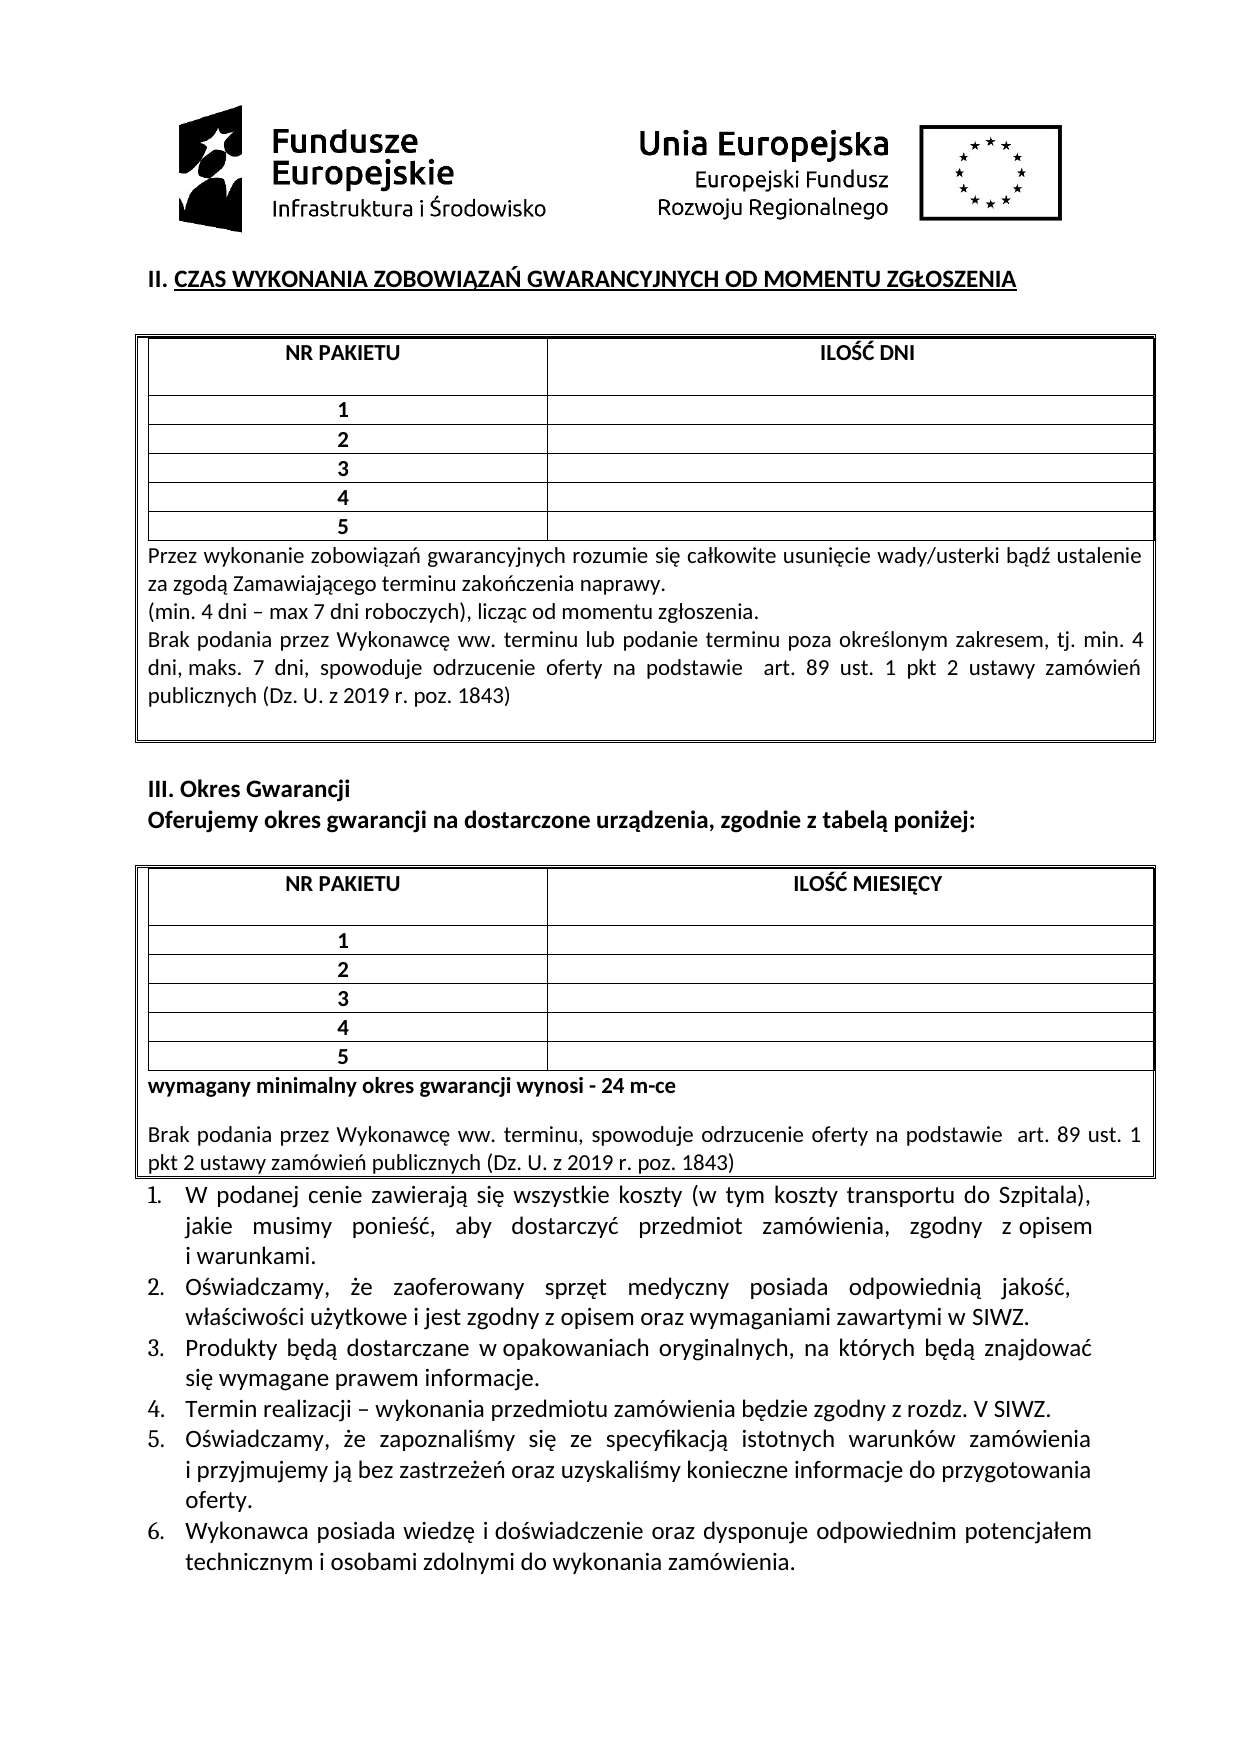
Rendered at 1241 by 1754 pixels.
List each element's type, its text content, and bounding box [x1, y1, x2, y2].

list Wykonawca posiada wiedzę i doświadczenie oraz dysponuje odpowiednim potencjałem technicznym i osobami zdolnymi do wykonania zamówienia. [148, 1515, 1093, 1576]
list Oświadczamy, że zapoznaliśmy się ze specyfikacją istotnych warunków zamówienia i przyjmujemy ją bez zastrzeżeń oraz uzyskaliśmy konieczne informacje do przygotowania oferty. [148, 1423, 1093, 1515]
text II. CZAS WYKONANIA ZOBOWIĄZAŃ GWARANCYJNYCH OD MOMENTU ZGŁOSZENIA [148, 264, 1048, 322]
list W podanej cenie zawierają się wszystkie koszty (w tym koszty transportu do Szpitala), jakie musimy ponieść, aby dostarczyć przedmiot zamówienia, zgodny z opisem i warunkami. [148, 1179, 1093, 1271]
list Termin realizacji – wykonania przedmiotu zamówienia będzie zgodny z rozdz. V SIWZ. [148, 1393, 1093, 1423]
list Produkty będą dostarczane w opakowaniach oryginalnych, na których będą znajdować się wymagane prawem informacje. [148, 1332, 1093, 1393]
text III. Okres Gwarancji [148, 773, 1123, 804]
table_header wymagany minimalny okres gwarancji wynosi - 24 m-ce Brak podania przez Wykonawcę ww. terminu, spowoduje odrzucenie oferty na podstawie art. 89 ust. 1 pkt 2 ustawy zamówień publicznych (Dz. U. z 2019 r. poz. 1843) [138, 868, 1153, 1176]
picture [147, 73, 1093, 264]
list Oświadczamy, że zaoferowany sprzęt medyczny posiada odpowiednią jakość, właściwości użytkowe i jest zgodny z opisem oraz wymaganiami zawartymi w SIWZ. [148, 1271, 1093, 1332]
text Oferujemy okres gwarancji na dostarczone urządzenia, zgodnie z tabelą poniżej: [148, 804, 1123, 834]
table_header Przez wykonanie zobowiązań gwarancyjnych rozumie się całkowite usunięcie wady/usterki bądź ustalenie za zgodą Zamawiającego terminu zakończenia naprawy. (min. 4 dni – max 7 dni roboczych), licząc od momentu zgłoszenia. Brak podania przez Wykonawcę ww. terminu lub podanie terminu poza określonym zakresem, tj. min. 4 dni, maks. 7 dni, spowoduje odrzucenie oferty na podstawie art. 89 ust. 1 pkt 2 ustawy zamówień publicznych (Dz. U. z 2019 r. poz. 1843) [138, 338, 1153, 739]
